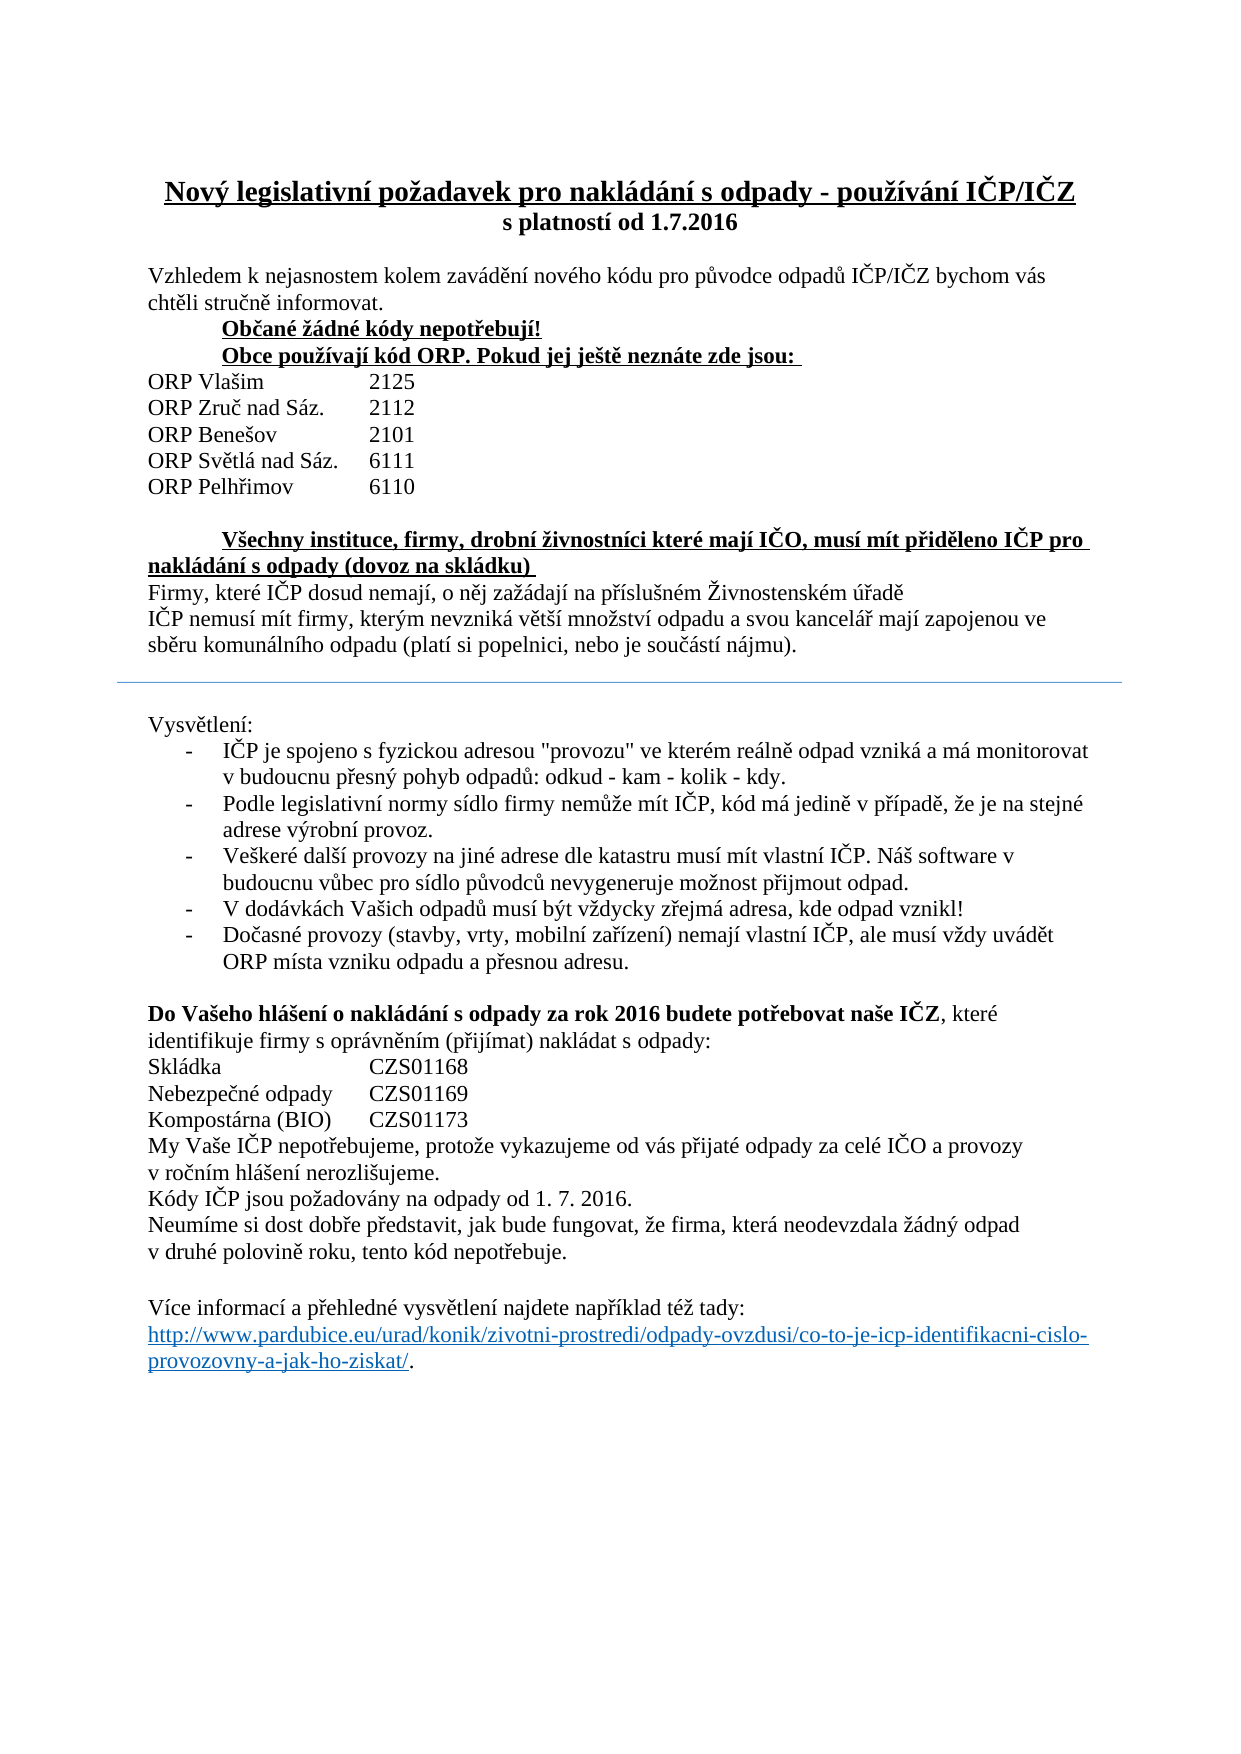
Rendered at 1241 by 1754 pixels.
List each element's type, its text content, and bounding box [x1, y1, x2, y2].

text Firmy, které IČP dosud nemají, o něj zažádají na příslušném Živnostenském úřadě [148, 579, 1093, 605]
list Veškeré další provozy na jiné adrese dle katastru musí mít vlastní IČP. Náš software v budoucnu vůbec pro sídlo původců nevygeneruje možnost přijmout odpad. [185, 842, 1093, 895]
text Kódy IČP jsou požadovány na odpady od 1. 7. 2016. [148, 1185, 1093, 1211]
text My Vaše IČP nepotřebujeme, protože vykazujeme od vás přijaté odpady za celé IČO a provozy v ročním hlášení nerozlišujeme. [148, 1132, 1093, 1185]
text Vysvětlení: [148, 711, 1093, 737]
text IČP nemusí mít firmy, kterým nevzniká větší množství odpadu a svou kancelář mají zapojenou ve sběru komunálního odpadu (platí si popelnici, nebo je součástí nájmu). [148, 605, 1093, 658]
text Všechny instituce, firmy, drobní živnostníci které mají IČO, musí mít přiděleno IČP pro nakládání s odpady (dovoz na skládku) [148, 526, 1093, 579]
text Nebezpečné odpady CZS01169 [148, 1079, 1093, 1106]
text Kompostárna (BIO) CZS01173 [148, 1106, 1093, 1132]
text ORP Vlašim 2125 [148, 368, 1093, 394]
text Více informací a přehledné vysvětlení najdete například též tady: [148, 1294, 1093, 1321]
text ORP Benešov 2101 [148, 421, 1093, 447]
text http://www.pardubice.eu/urad/konik/zivotni-prostredi/odpady-ovzdusi/co-to-je-icp-identifikacni-cislo-provozovny-a-jak-ho-ziskat/. [148, 1321, 1093, 1373]
text Nový legislativní požadavek pro nakládání s odpady - používání IČP/IČZ [148, 174, 1093, 207]
text Občané žádné kódy nepotřebují! [221, 315, 1093, 342]
text Do Vašeho hlášení o nakládání s odpady za rok 2016 budete potřebovat naše IČZ, které identifikuje firmy s oprávněním (přijímat) nakládat s odpady: [148, 1001, 1093, 1053]
list Dočasné provozy (stavby, vrty, mobilní zařízení) nemají vlastní IČP, ale musí vždy uvádět ORP místa vzniku odpadu a přesnou adresu. [185, 921, 1093, 974]
text Skládka CZS01168 [148, 1053, 1093, 1079]
text Vzhledem k nejasnostem kolem zavádění nového kódu pro původce odpadů IČP/IČZ bychom vás chtěli stručně informovat. [148, 263, 1093, 315]
text ORP Pelhřimov 6110 [148, 473, 1093, 500]
text s platností od 1.7.2016 [148, 207, 1093, 236]
list IČP je spojeno s fyzickou adresou "provozu" ve kterém reálně odpad vzniká a má monitorovat v budoucnu přesný pohyb odpadů: odkud - kam - kolik - kdy. [185, 737, 1093, 790]
text ORP Světlá nad Sáz. 6111 [148, 447, 1093, 473]
text Neumíme si dost dobře představit, jak bude fungovat, že firma, která neodevzdala žádný odpad v druhé polovině roku, tento kód nepotřebuje. [148, 1211, 1093, 1264]
list V dodávkách Vašich odpadů musí být vždycky zřejmá adresa, kde odpad vznikl! [185, 895, 1093, 921]
text ORP Zruč nad Sáz. 2112 [148, 394, 1093, 421]
text Obce používají kód ORP. Pokud jej ještě neznáte zde jsou: [221, 342, 1093, 368]
list Podle legislativní normy sídlo firmy nemůže mít IČP, kód má jedině v případě, že je na stejné adrese výrobní provoz. [185, 790, 1093, 842]
